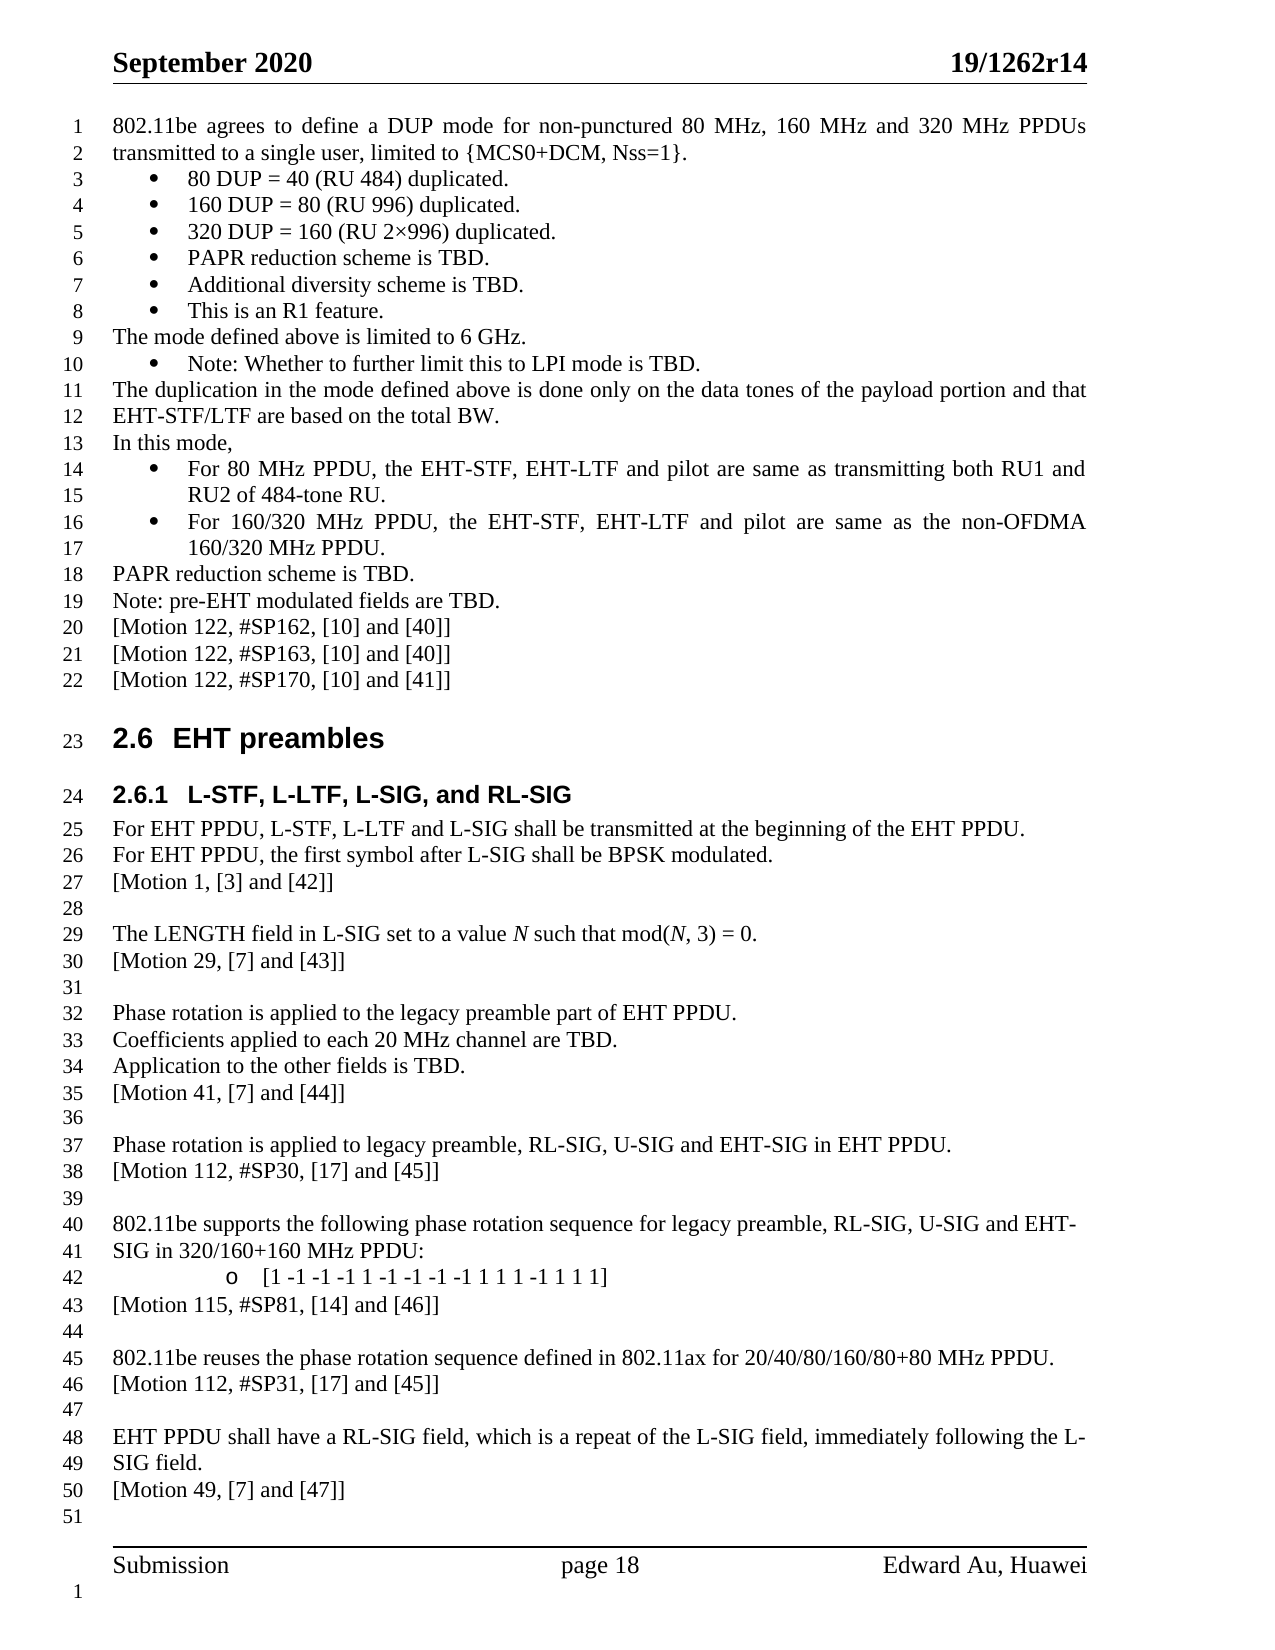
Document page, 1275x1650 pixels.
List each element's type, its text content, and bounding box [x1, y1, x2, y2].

list Note: Whether to further limit this to LPI mode is TBD. [150, 350, 1087, 376]
list 320 DUP = 160 (RU 2×996) duplicated. [150, 218, 1087, 244]
text The duplication in the mode defined above is done only on the data tones of the payload portion and that EHT-STF/LTF are based on the total BW. [112, 376, 1087, 429]
text 802.11be agrees to define a DUP mode for non-punctured 80 MHz, 160 MHz and 320 MHz PPDUs transmitted to a single user, limited to {MCS0+DCM, Nss=1}. [112, 112, 1087, 165]
list 160 DUP = 80 (RU 996) duplicated. [150, 192, 1087, 218]
text Phase rotation is applied to legacy preamble, RL-SIG, U-SIG and EHT-SIG in EHT PPDU. [112, 1131, 1087, 1158]
list PAPR reduction scheme is TBD. [150, 244, 1087, 271]
text [Motion 112, #SP30, and ] [112, 1158, 1087, 1184]
text 802.11be supports the following phase rotation sequence for legacy preamble, RL-SIG, U-SIG and EHT-SIG in 320/160+160 MHz PPDU: [112, 1210, 1087, 1263]
text The LENGTH field in L-SIG set to a value N such that mod(N, 3) = 0. [112, 920, 1087, 947]
subtitle L-STF, L-LTF, L-SIG, and RL-SIG [112, 780, 1087, 809]
text [Motion 41, and ] [112, 1078, 1087, 1105]
list For 80 MHz PPDU, the EHT-STF, EHT-LTF and pilot are same as transmitting both RU1 and RU2 of 484-tone RU. [150, 455, 1087, 508]
text [Motion 49, and ] [112, 1476, 1087, 1502]
list This is an R1 feature. [150, 297, 1087, 323]
text [Motion 112, #SP31, and ] [112, 1370, 1087, 1397]
text For EHT PPDU, the first symbol after L-SIG shall be BPSK modulated. [112, 841, 1087, 868]
text PAPR reduction scheme is TBD. [112, 561, 1087, 587]
text [Motion 122, #SP163, and ] [112, 639, 1087, 666]
list 80 DUP = 40 (RU 484) duplicated. [150, 165, 1087, 192]
list [1 -1 -1 -1 1 -1 -1 -1 -1 1 1 1 -1 1 1 1] [225, 1263, 1087, 1291]
list For 160/320 MHz PPDU, the EHT-STF, EHT-LTF and pilot are same as the non-OFDMA 160/320 MHz PPDU. [150, 508, 1087, 561]
text Phase rotation is applied to the legacy preamble part of EHT PPDU. [112, 999, 1087, 1026]
text In this mode, [112, 429, 1087, 455]
text Application to the other fields is TBD. [112, 1052, 1087, 1078]
text [Motion 122, #SP170, and ] [112, 666, 1087, 692]
subtitle EHT preambles [112, 721, 1087, 755]
text EHT PPDU shall have a RL-SIG field, which is a repeat of the L-SIG field, immediately following the L-SIG field. [112, 1423, 1087, 1476]
text [Motion 29, and ] [112, 947, 1087, 973]
text For EHT PPDU, L-STF, L-LTF and L-SIG shall be transmitted at the beginning of the EHT PPDU. [112, 815, 1087, 841]
text [Motion 115, #SP81, and ] [112, 1291, 1087, 1318]
text Coefficients applied to each 20 MHz channel are TBD. [112, 1026, 1087, 1052]
text 802.11be reuses the phase rotation sequence defined in 802.11ax for 20/40/80/160/80+80 MHz PPDU. [112, 1344, 1087, 1370]
text [Motion 122, #SP162, and ] [112, 613, 1087, 639]
text The mode defined above is limited to 6 GHz. [112, 323, 1087, 350]
text Note: pre-EHT modulated fields are TBD. [112, 587, 1087, 613]
list Additional diversity scheme is TBD. [150, 271, 1087, 297]
text [Motion 1, and ] [112, 868, 1087, 894]
